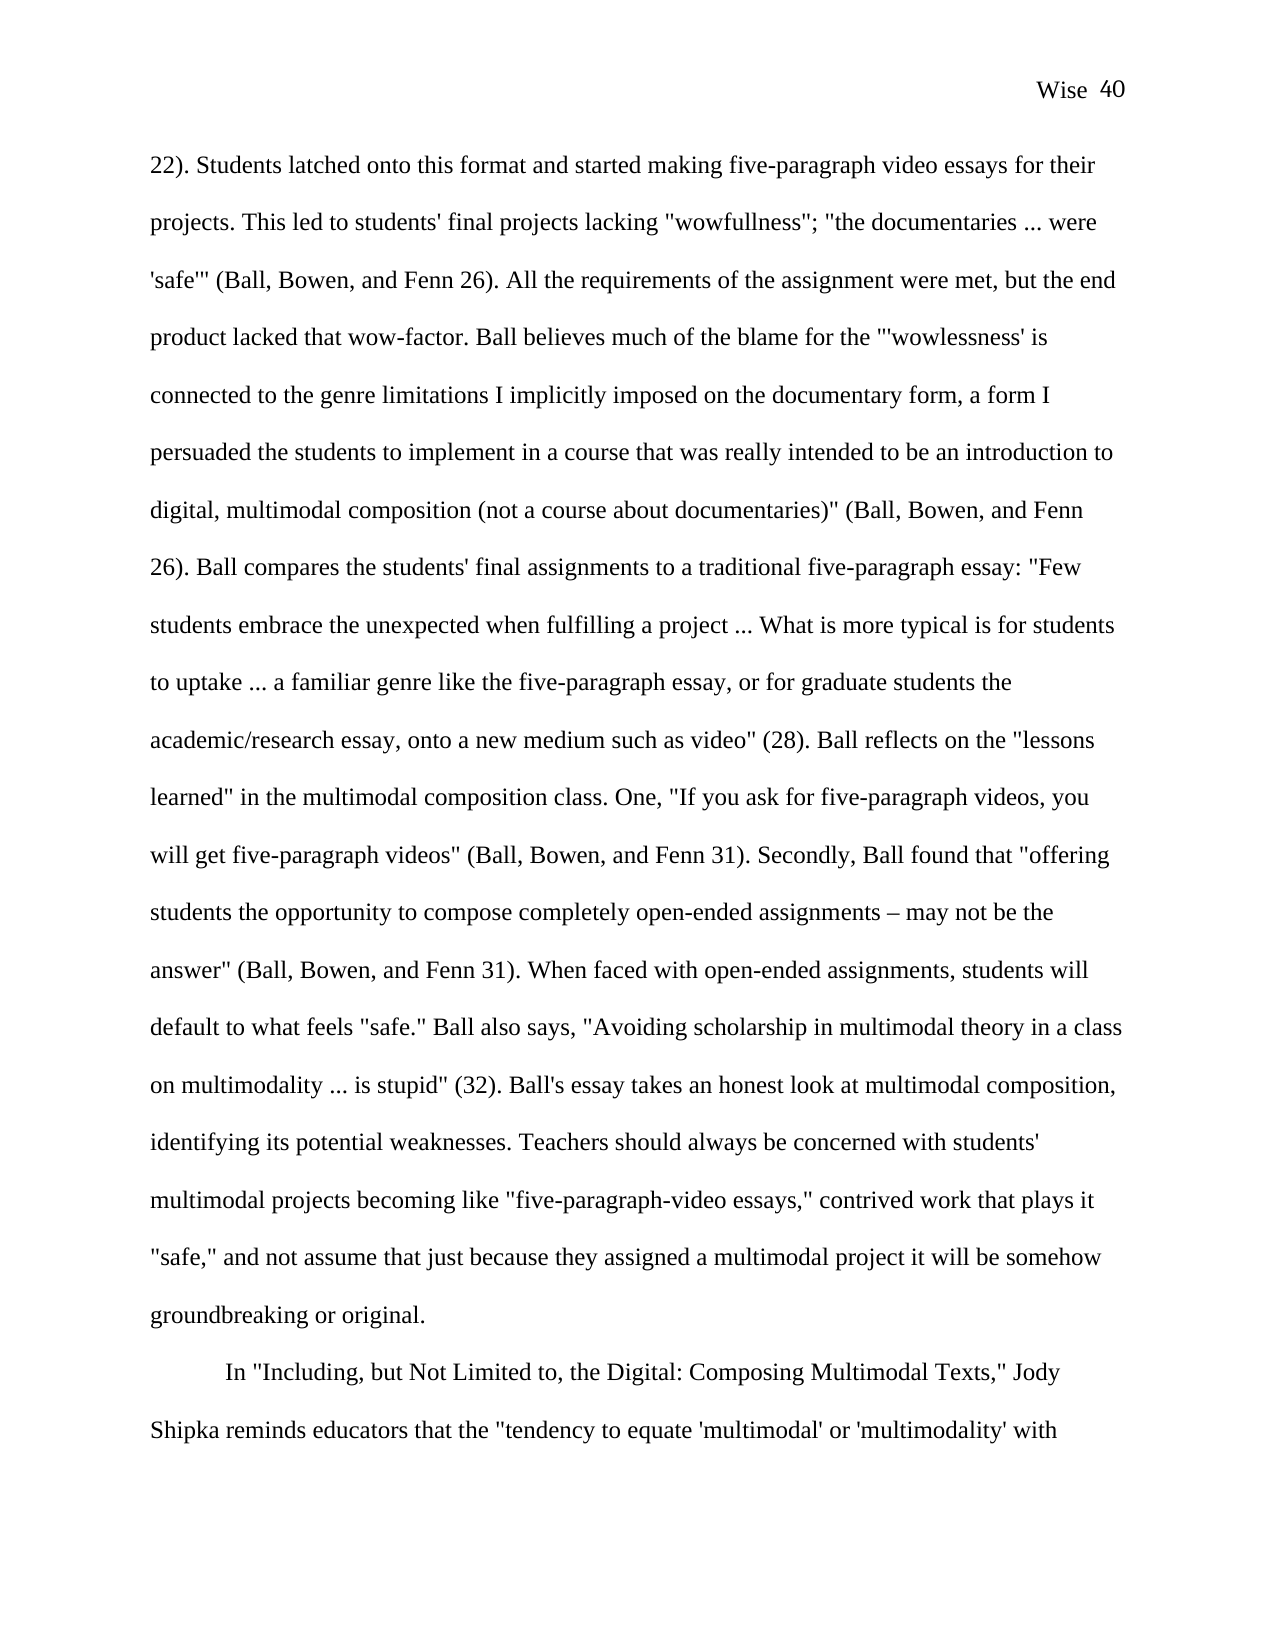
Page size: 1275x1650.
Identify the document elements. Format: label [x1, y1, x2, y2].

text [150, 150, 1125, 1329]
text [150, 1357, 1125, 1444]
